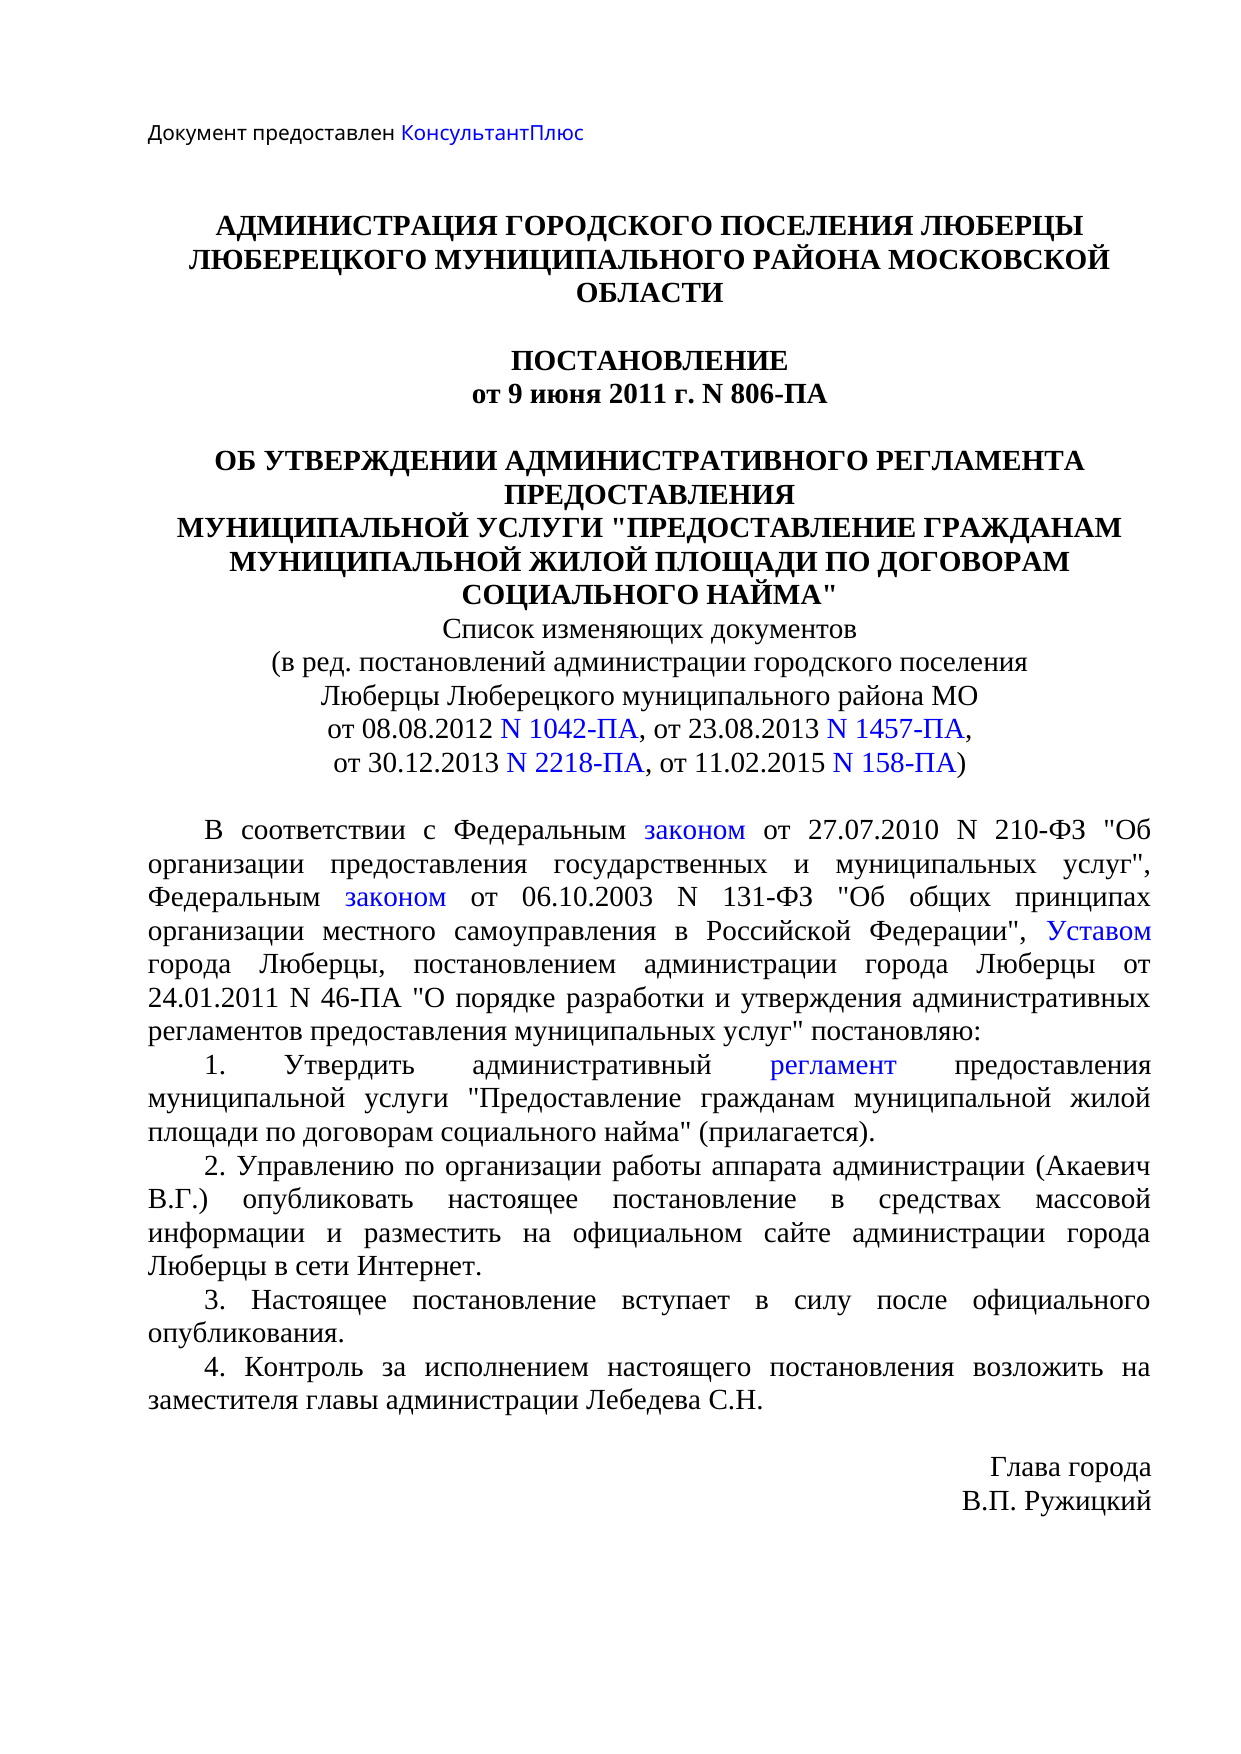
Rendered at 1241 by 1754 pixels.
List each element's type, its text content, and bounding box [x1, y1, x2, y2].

text (в ред. постановлений администрации городского поселения [148, 644, 1152, 678]
text Люберцы Люберецкого муниципального района МО [148, 678, 1152, 712]
text В соответствии с Федеральным законом от 27.07.2010 N 210-ФЗ "Об организации предоставления государственных и муниципальных услуг", Федеральным законом от 06.10.2003 N 131-ФЗ "Об общих принципах организации местного самоуправления в Российской Федерации", Уставом города Люберцы, постановлением администрации города Люберцы от 24.01.2011 N 46-ПА "О порядке разработки и утверждения административных регламентов предоставления муниципальных услуг" постановляю: [148, 812, 1152, 1047]
title СОЦИАЛЬНОГО НАЙМА" [148, 577, 1152, 611]
text от 08.08.2012 N 1042-ПА, от 23.08.2013 N 1457-ПА, [148, 712, 1152, 745]
text 3. Настоящее постановление вступает в силу после официального опубликования. [148, 1282, 1152, 1349]
title АДМИНИСТРАЦИЯ ГОРОДСКОГО ПОСЕЛЕНИЯ ЛЮБЕРЦЫ [148, 208, 1152, 242]
title МУНИЦИПАЛЬНОЙ УСЛУГИ "ПРЕДОСТАВЛЕНИЕ ГРАЖДАНАМ [148, 510, 1152, 544]
title ПОСТАНОВЛЕНИЕ [148, 343, 1152, 376]
title ОБ УТВЕРЖДЕНИИ АДМИНИСТРАТИВНОГО РЕГЛАМЕНТА ПРЕДОСТАВЛЕНИЯ [148, 443, 1152, 510]
title Документ предоставлен КонсультантПлюс [148, 118, 1152, 175]
title ЛЮБЕРЕЦКОГО МУНИЦИПАЛЬНОГО РАЙОНА МОСКОВСКОЙ ОБЛАСТИ [148, 242, 1152, 309]
title МУНИЦИПАЛЬНОЙ ЖИЛОЙ ПЛОЩАДИ ПО ДОГОВОРАМ [148, 544, 1152, 577]
text 2. Управлению по организации работы аппарата администрации (Акаевич В.Г.) опубликовать настоящее постановление в средствах массовой информации и разместить на официальном сайте администрации города Люберцы в сети Интернет. [148, 1148, 1152, 1282]
text 1. Утвердить административный регламент предоставления муниципальной услуги "Предоставление гражданам муниципальной жилой площади по договорам социального найма" (прилагается). [148, 1047, 1152, 1148]
text Список изменяющих документов [148, 611, 1152, 644]
text Глава города [148, 1449, 1152, 1483]
text от 30.12.2013 N 2218-ПА, от 11.02.2015 N 158-ПА) [148, 745, 1152, 779]
title от 9 июня 2011 г. N 806-ПА [148, 376, 1152, 410]
text 4. Контроль за исполнением настоящего постановления возложить на заместителя главы администрации Лебедева С.Н. [148, 1349, 1152, 1416]
text В.П. Ружицкий [148, 1483, 1152, 1517]
